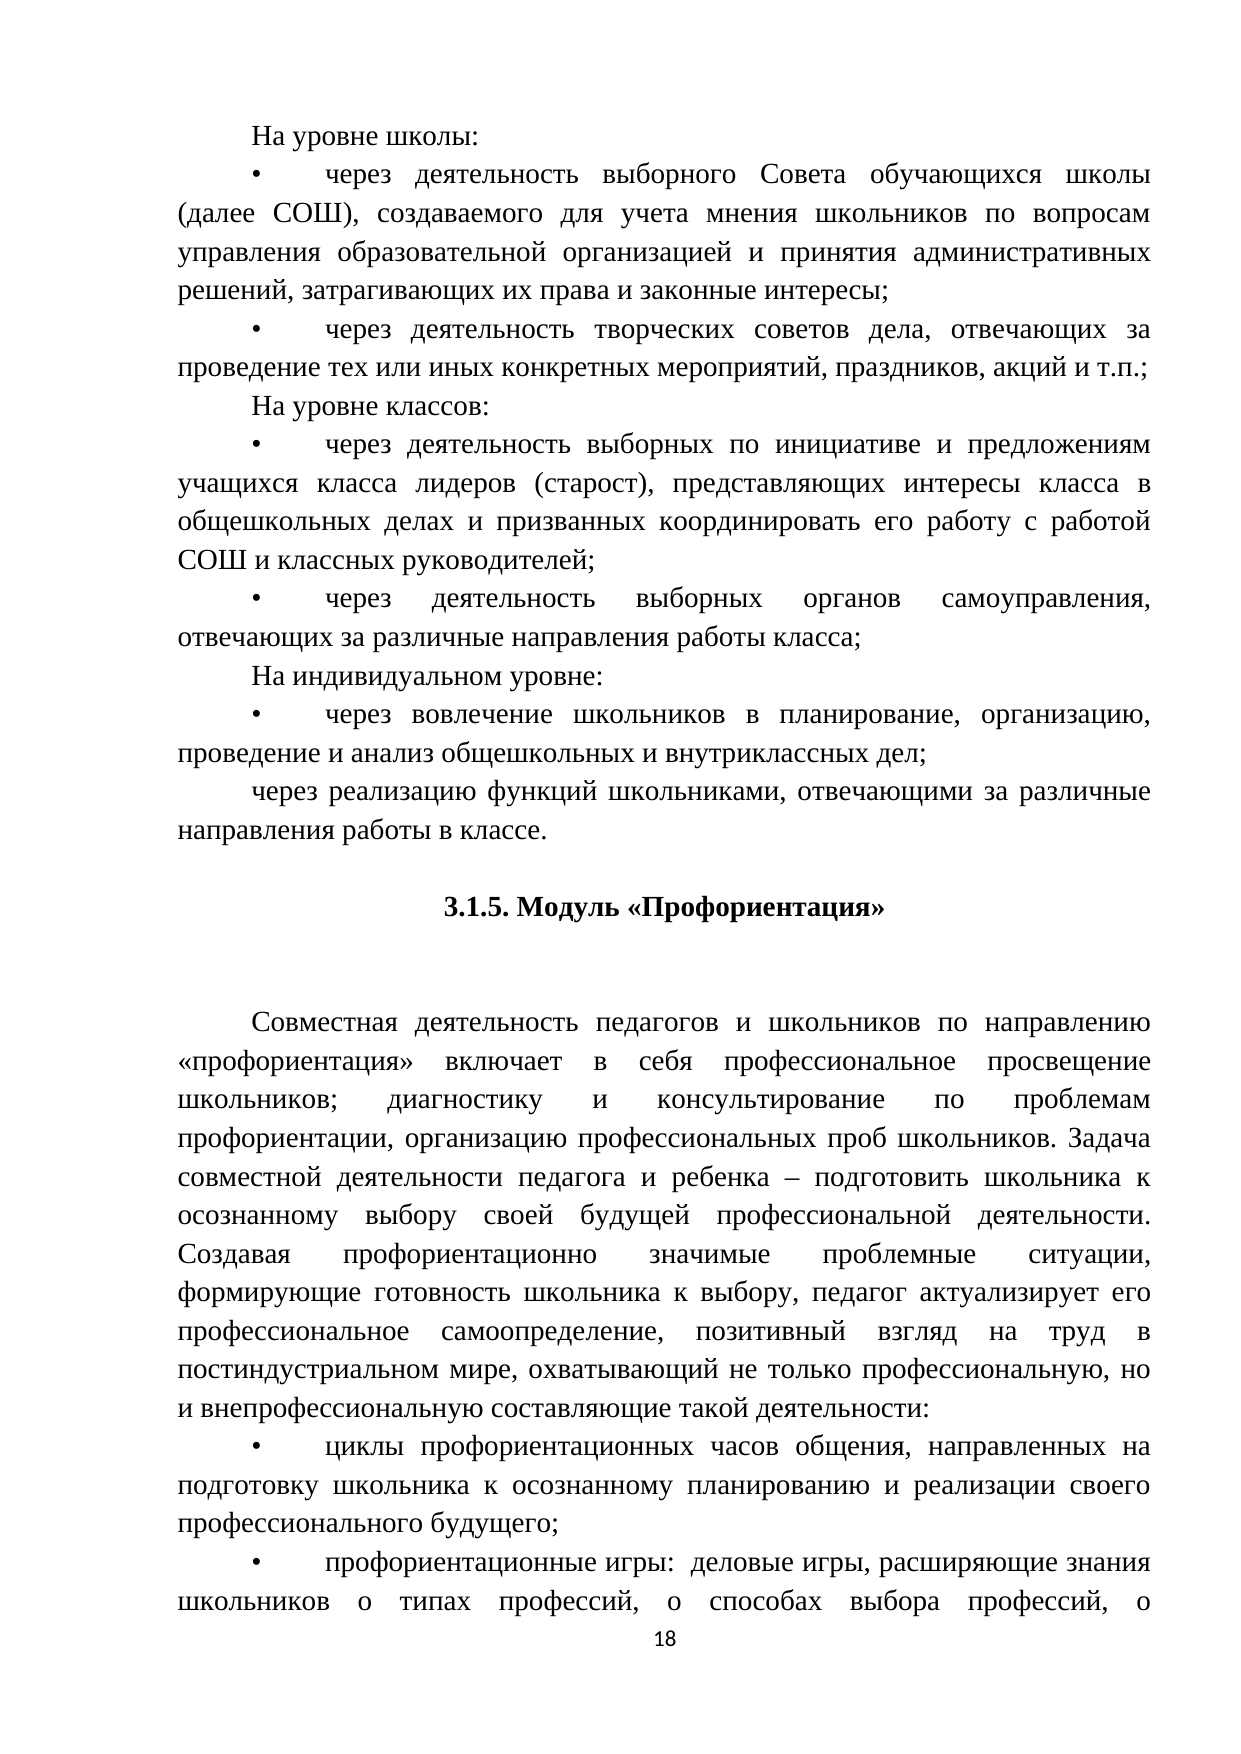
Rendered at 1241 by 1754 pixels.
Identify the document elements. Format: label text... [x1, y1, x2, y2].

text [177, 1544, 1152, 1616]
text На индивидуальном уровне: [177, 658, 1152, 691]
text • через деятельность творческих советов дела, отвечающих за проведение тех или иных конкретных мероприятий, праздников, акций и т.п.; [177, 311, 1152, 383]
text • через деятельность выборных по инициативе и предложениям учащихся класса лидеров (старост), представляющих интересы класса в общешкольных делах и призванных координировать его работу с работой СОШ и классных руководителей; [177, 426, 1152, 576]
text • через деятельность выборного Совета обучающихся школы (далее СОШ), создаваемого для учета мнения школьников по вопросам управления образовательной организацией и принятия административных решений, затрагивающих их права и законные интересы; [177, 157, 1152, 306]
text через реализацию функций школьниками, отвечающими за различные направления работы в классе. [177, 773, 1152, 845]
text • циклы профориентационных часов общения, направленных на подготовку школьника к осознанному планированию и реализации своего профессионального будущего; [177, 1428, 1152, 1539]
text На уровне школы: [177, 118, 1152, 152]
text На уровне классов: [177, 388, 1152, 421]
text • через вовлечение школьников в планирование, организацию, проведение и анализ общешкольных и внутриклассных дел; [177, 696, 1152, 768]
text Совместная деятельность педагогов и школьников по направлению «профориентация» включает в себя профессиональное просвещение школьников; диагностику и консультирование по проблемам профориентации, организацию профессиональных проб школьников. Задача совместной деятельности педагога и ребенка – подготовить школьника к осознанному выбору своей будущей профессиональной деятельности. Создавая профориентационно значимые проблемные ситуации, формирующие готовность школьника к выбору, педагог актуализирует его профессиональное самоопределение, позитивный взгляд на труд в постиндустриальном мире, охватывающий не только профессиональную, но и внепрофессиональную составляющие такой деятельности: [177, 1004, 1152, 1423]
text 3.1.5. Модуль «Профориентация» [177, 889, 1152, 922]
text • через деятельность выборных органов самоуправления, отвечающих за различные направления работы класса; [177, 581, 1152, 653]
